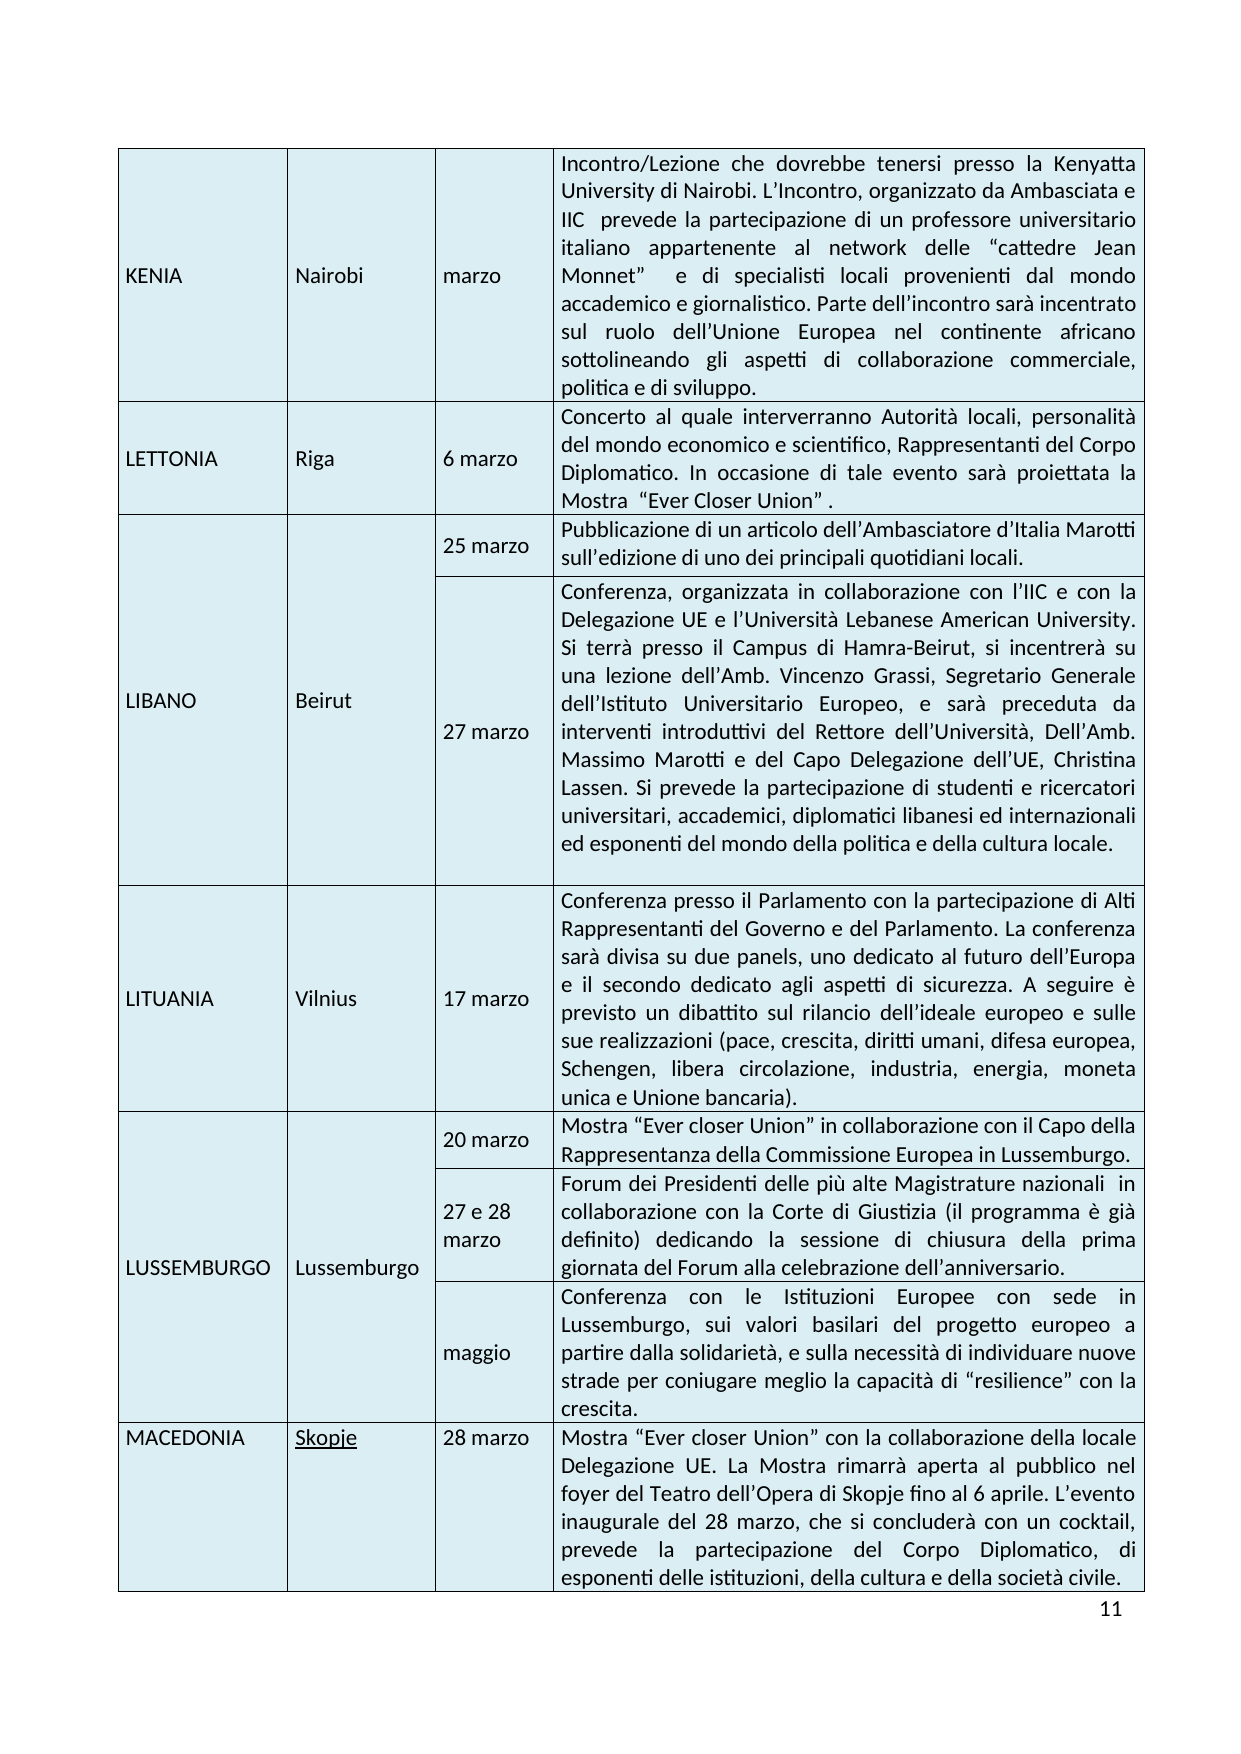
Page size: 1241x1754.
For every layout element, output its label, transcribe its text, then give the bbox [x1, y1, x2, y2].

table_cell Skopje [288, 1423, 435, 1591]
table_cell Mostra “Ever closer Union” in collaborazione con il Capo della Rappresentanza della Commissione Europea in Lussemburgo. [554, 1112, 1144, 1168]
table_cell Conferenza presso il Parlamento con la partecipazione di Alti Rappresentanti del Governo e del Parlamento. La conferenza sarà divisa su due panels, uno dedicato al futuro dell’Europa e il secondo dedicato agli aspetti di sicurezza. A seguire è previsto un dibattito sul rilancio dell’ideale europeo e sulle sue realizzazioni (pace, crescita, diritti umani, difesa europea, Schengen, libera circolazione, industria, energia, moneta unica e Unione bancaria). [554, 886, 1144, 1111]
table_cell Riga [288, 402, 435, 514]
table_cell 20 marzo [436, 1112, 553, 1168]
table_cell Incontro/Lezione che dovrebbe tenersi presso la Kenyatta University di Nairobi. L’Incontro, organizzato da Ambasciata e IIC prevede la partecipazione di un professore universitario italiano appartenente al network delle “cattedre Jean Monnet” e di specialisti locali provenienti dal mondo accademico e giornalistico. Parte dell’incontro sarà incentrato sul ruolo dell’Unione Europea nel continente africano sottolineando gli aspetti di collaborazione commerciale, politica e di sviluppo. [554, 149, 1144, 401]
table_cell 27 marzo [436, 577, 553, 885]
table_cell Vilnius [288, 886, 435, 1111]
table_cell 25 marzo [436, 515, 553, 576]
table_cell KENIA [119, 149, 287, 401]
table_cell Conferenza, organizzata in collaborazione con l’IIC e con la Delegazione UE e l’Università Lebanese American University. Si terrà presso il Campus di Hamra-Beirut, si incentrerà su una lezione dell’Amb. Vincenzo Grassi, Segretario Generale dell’Istituto Universitario Europeo, e sarà preceduta da interventi introduttivi del Rettore dell’Università, Dell’Amb. Massimo Marotti e del Capo Delegazione dell’UE, Christina Lassen. Si prevede la partecipazione di studenti e ricercatori universitari, accademici, diplomatici libanesi ed internazionali ed esponenti del mondo della politica e della cultura locale. [554, 577, 1144, 885]
table_cell Concerto al quale interverranno Autorità locali, personalità del mondo economico e scientifico, Rappresentanti del Corpo Diplomatico. In occasione di tale evento sarà proiettata la Mostra “Ever Closer Union” . [554, 402, 1144, 514]
table_cell 17 marzo [436, 886, 553, 1111]
table_cell LITUANIA [119, 886, 287, 1111]
table_cell marzo [436, 149, 553, 401]
table_cell 27 e 28 marzo [436, 1169, 553, 1281]
table_cell Pubblicazione di un articolo dell’Ambasciatore d’Italia Marotti sull’edizione di uno dei principali quotidiani locali. [554, 515, 1144, 576]
table_cell LIBANO [119, 515, 287, 885]
table_cell Mostra “Ever closer Union” con la collaborazione della locale Delegazione UE. La Mostra rimarrà aperta al pubblico nel foyer del Teatro dell’Opera di Skopje fino al 6 aprile. L’evento inaugurale del 28 marzo, che si concluderà con un cocktail, prevede la partecipazione del Corpo Diplomatico, di esponenti delle istituzioni, della cultura e della società civile. [554, 1423, 1144, 1591]
table_cell Nairobi [288, 149, 435, 401]
table_cell Conferenza con le Istituzioni Europee con sede in Lussemburgo, sui valori basilari del progetto europeo a partire dalla solidarietà, e sulla necessità di individuare nuove strade per coniugare meglio la capacità di “resilience” con la crescita. [554, 1282, 1144, 1422]
table_cell Beirut [288, 515, 435, 885]
table_cell LUSSEMBURGO [119, 1112, 287, 1422]
table_cell maggio [436, 1282, 553, 1422]
table_cell Forum dei Presidenti delle più alte Magistrature nazionali in collaborazione con la Corte di Giustizia (il programma è già definito) dedicando la sessione di chiusura della prima giornata del Forum alla celebrazione dell’anniversario. [554, 1169, 1144, 1281]
table_cell LETTONIA [119, 402, 287, 514]
table_cell MACEDONIA [119, 1423, 287, 1591]
table_cell 28 marzo [436, 1423, 553, 1591]
table_cell 6 marzo [436, 402, 553, 514]
table_cell Lussemburgo [288, 1112, 435, 1422]
